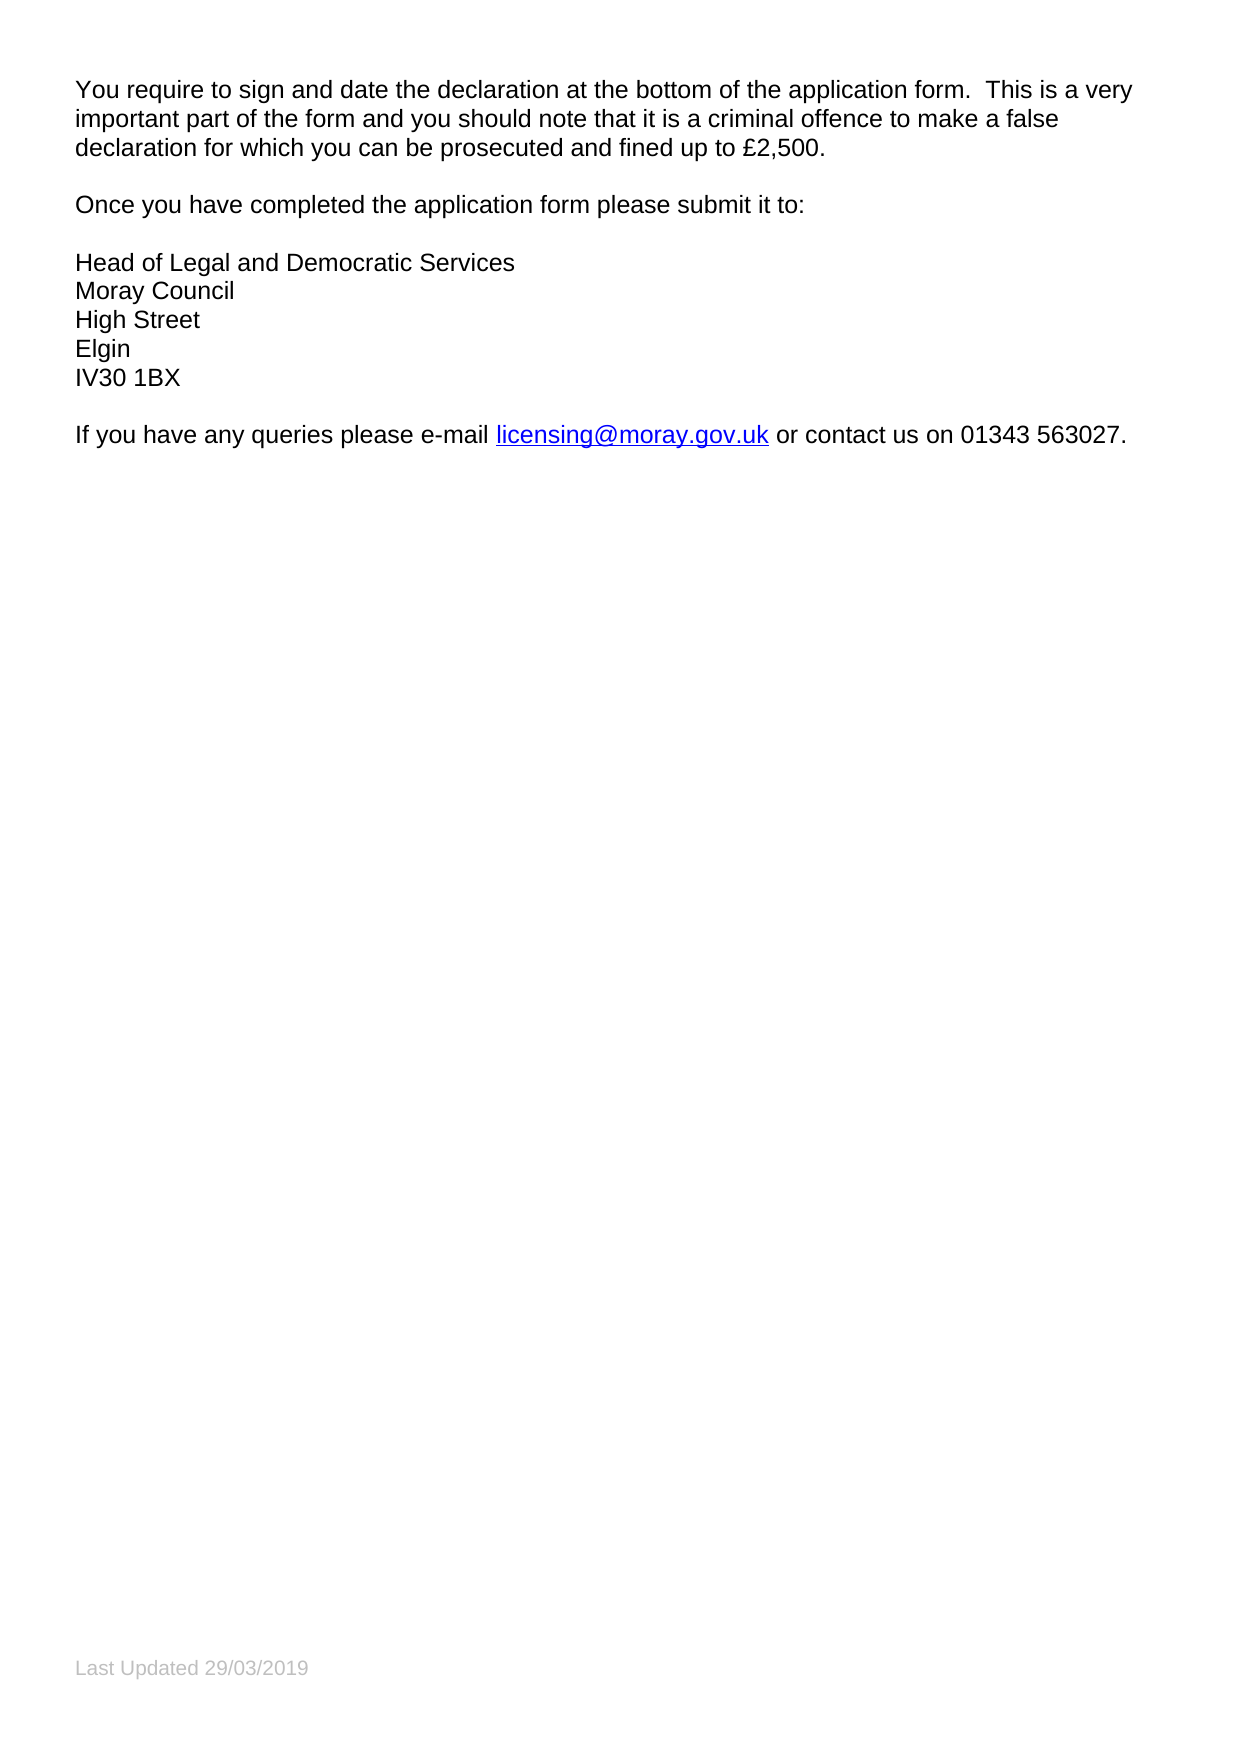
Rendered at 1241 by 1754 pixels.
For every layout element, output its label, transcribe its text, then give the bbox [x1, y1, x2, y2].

text If you have any queries please e-mail licensing@moray.gov.uk or contact us on 01343 563027. [75, 420, 1165, 449]
text Head of Legal and Democratic Services [75, 247, 1165, 276]
text IV30 1BX [75, 362, 1165, 391]
text Once you have completed the application form please submit it to: [75, 190, 1165, 219]
text You require to sign and date the declaration at the bottom of the application form. This is a very important part of the form and you should note that it is a criminal offence to make a false declaration for which you can be prosecuted and fined up to £2,500. [75, 75, 1165, 161]
text High Street [75, 305, 1165, 334]
text Elgin [75, 334, 1165, 362]
text Moray Council [75, 276, 1165, 305]
